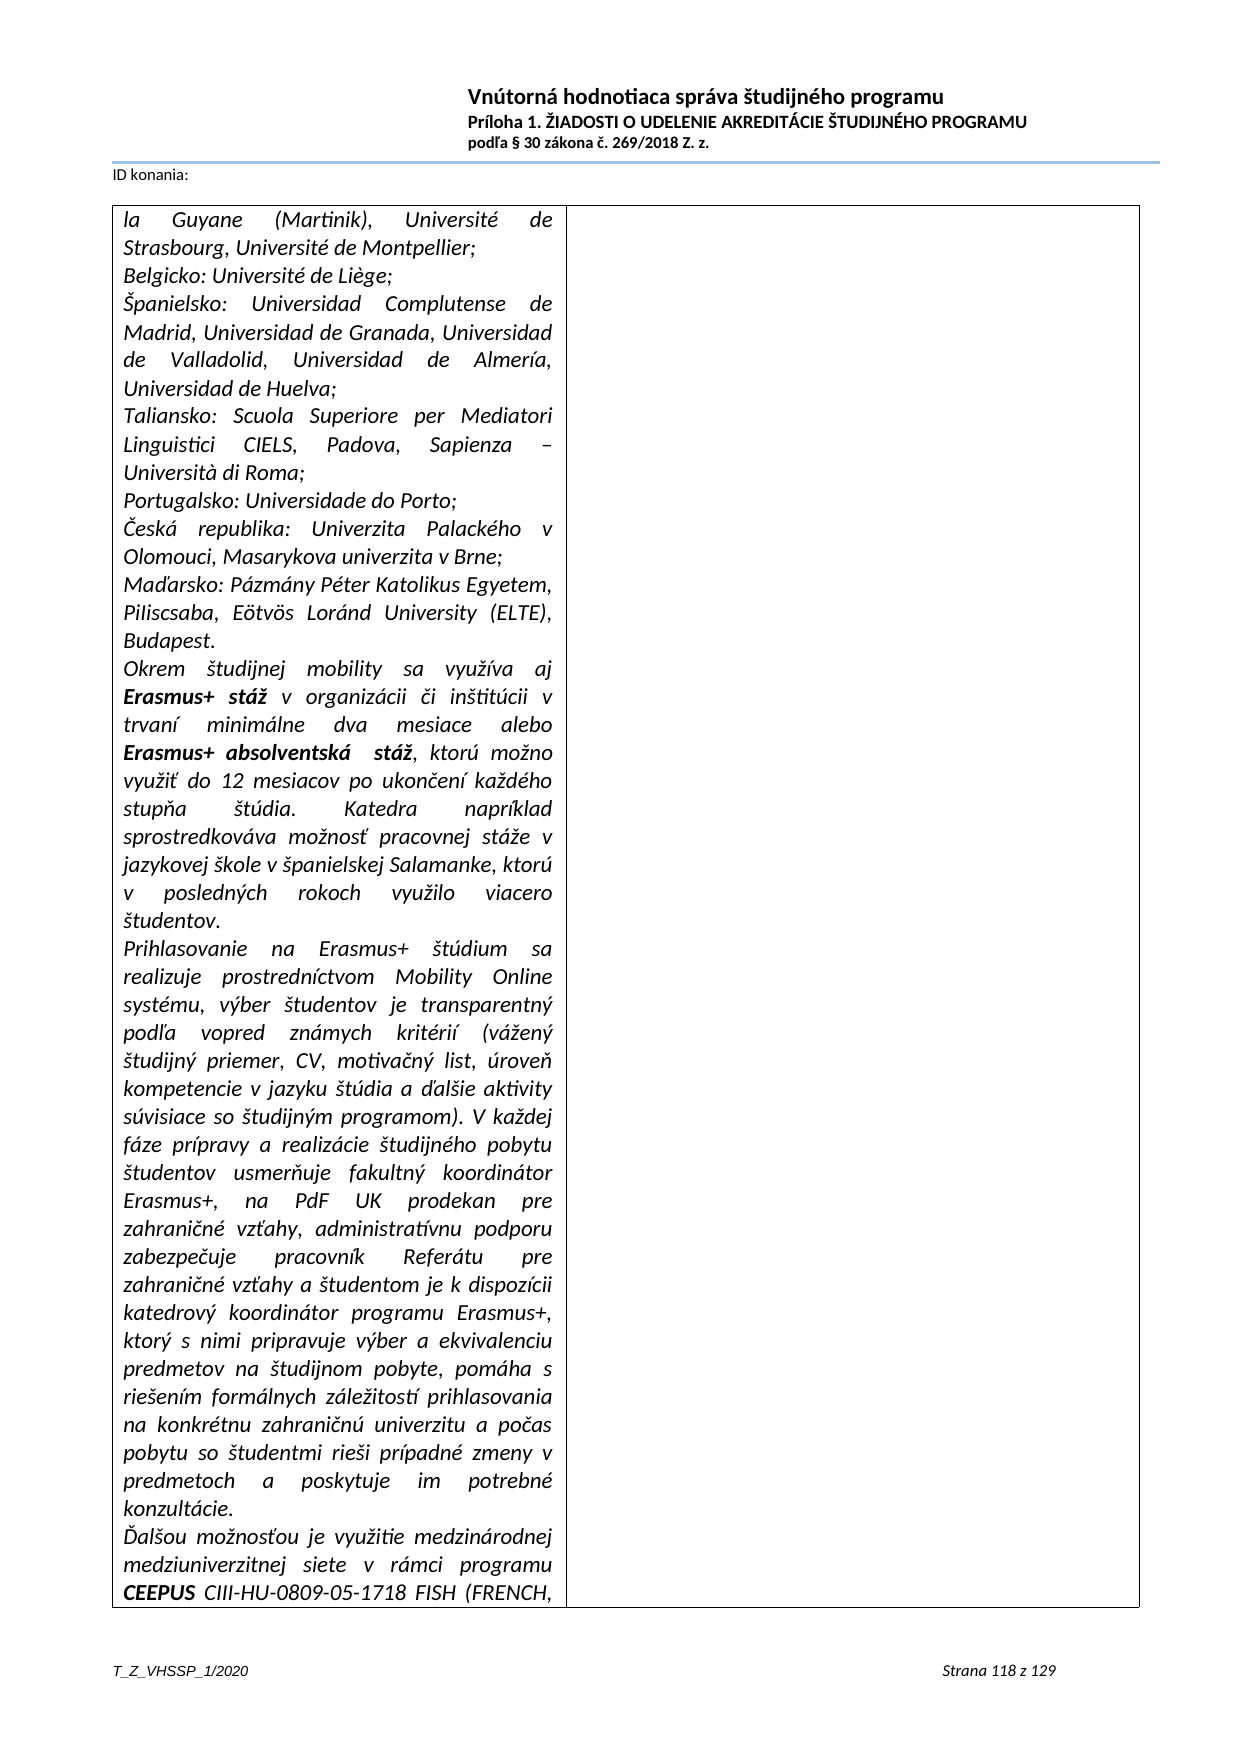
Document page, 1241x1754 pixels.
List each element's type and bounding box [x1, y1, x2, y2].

table_cell [567, 206, 1139, 1607]
table_cell [113, 206, 566, 1607]
